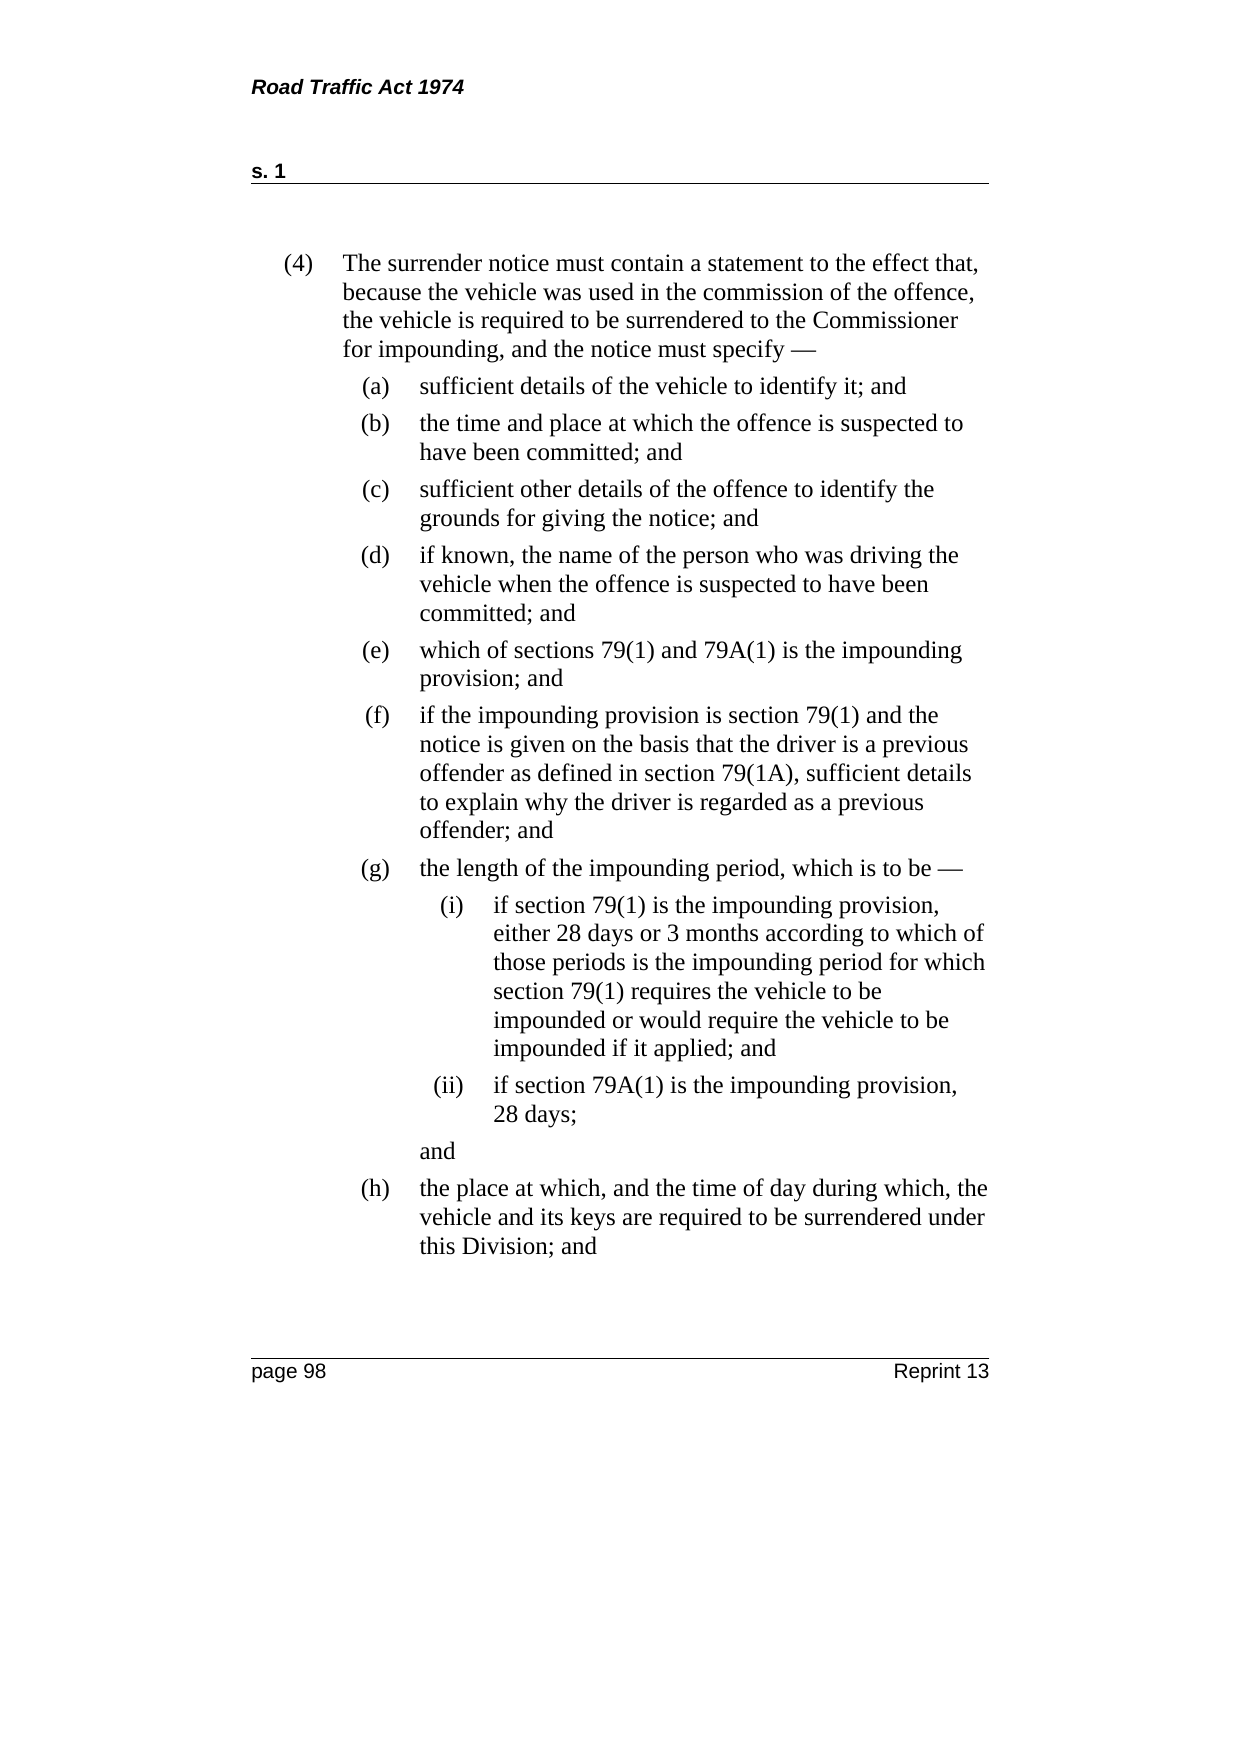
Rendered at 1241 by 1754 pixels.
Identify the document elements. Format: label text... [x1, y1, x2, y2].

text (h) the place at which, and the time of day during which, the vehicle and its keys are required to be surrendered under this Division; and [251, 1173, 989, 1260]
text (e) which of sections 79(1) and 79A(1) is the impounding provision; and [251, 635, 989, 692]
text (f) if the impounding provision is section 79(1) and the notice is given on the basis that the driver is a previous offender as defined in section 79(1A), sufficient details to explain why the driver is regarded as a previous offender; and [251, 701, 989, 844]
text (g) the length of the impounding period, which is to be — [251, 853, 989, 881]
text (ii) if section 79A(1) is the impounding provision, 28 days; [251, 1071, 989, 1128]
text (d) if known, the name of the person who was driving the vehicle when the offence is suspected to have been committed; and [251, 540, 989, 626]
text (c) sufficient other details of the offence to identify the grounds for giving the notice; and [251, 474, 989, 532]
text (i) if section 79(1) is the impounding provision, either 28 days or 3 months according to which of those periods is the impounding period for which section 79(1) requires the vehicle to be impounded or would require the vehicle to be impounded if it applied; and [251, 890, 989, 1062]
text (b) the time and place at which the offence is suspected to have been committed; and [251, 408, 989, 466]
text and [251, 1136, 989, 1165]
text (a) sufficient details of the vehicle to identify it; and [251, 371, 989, 400]
text (4) The surrender notice must contain a statement to the effect that, because the vehicle was used in the commission of the offence, the vehicle is required to be surrendered to the Commissioner for impounding, and the notice must specify — [251, 248, 989, 363]
